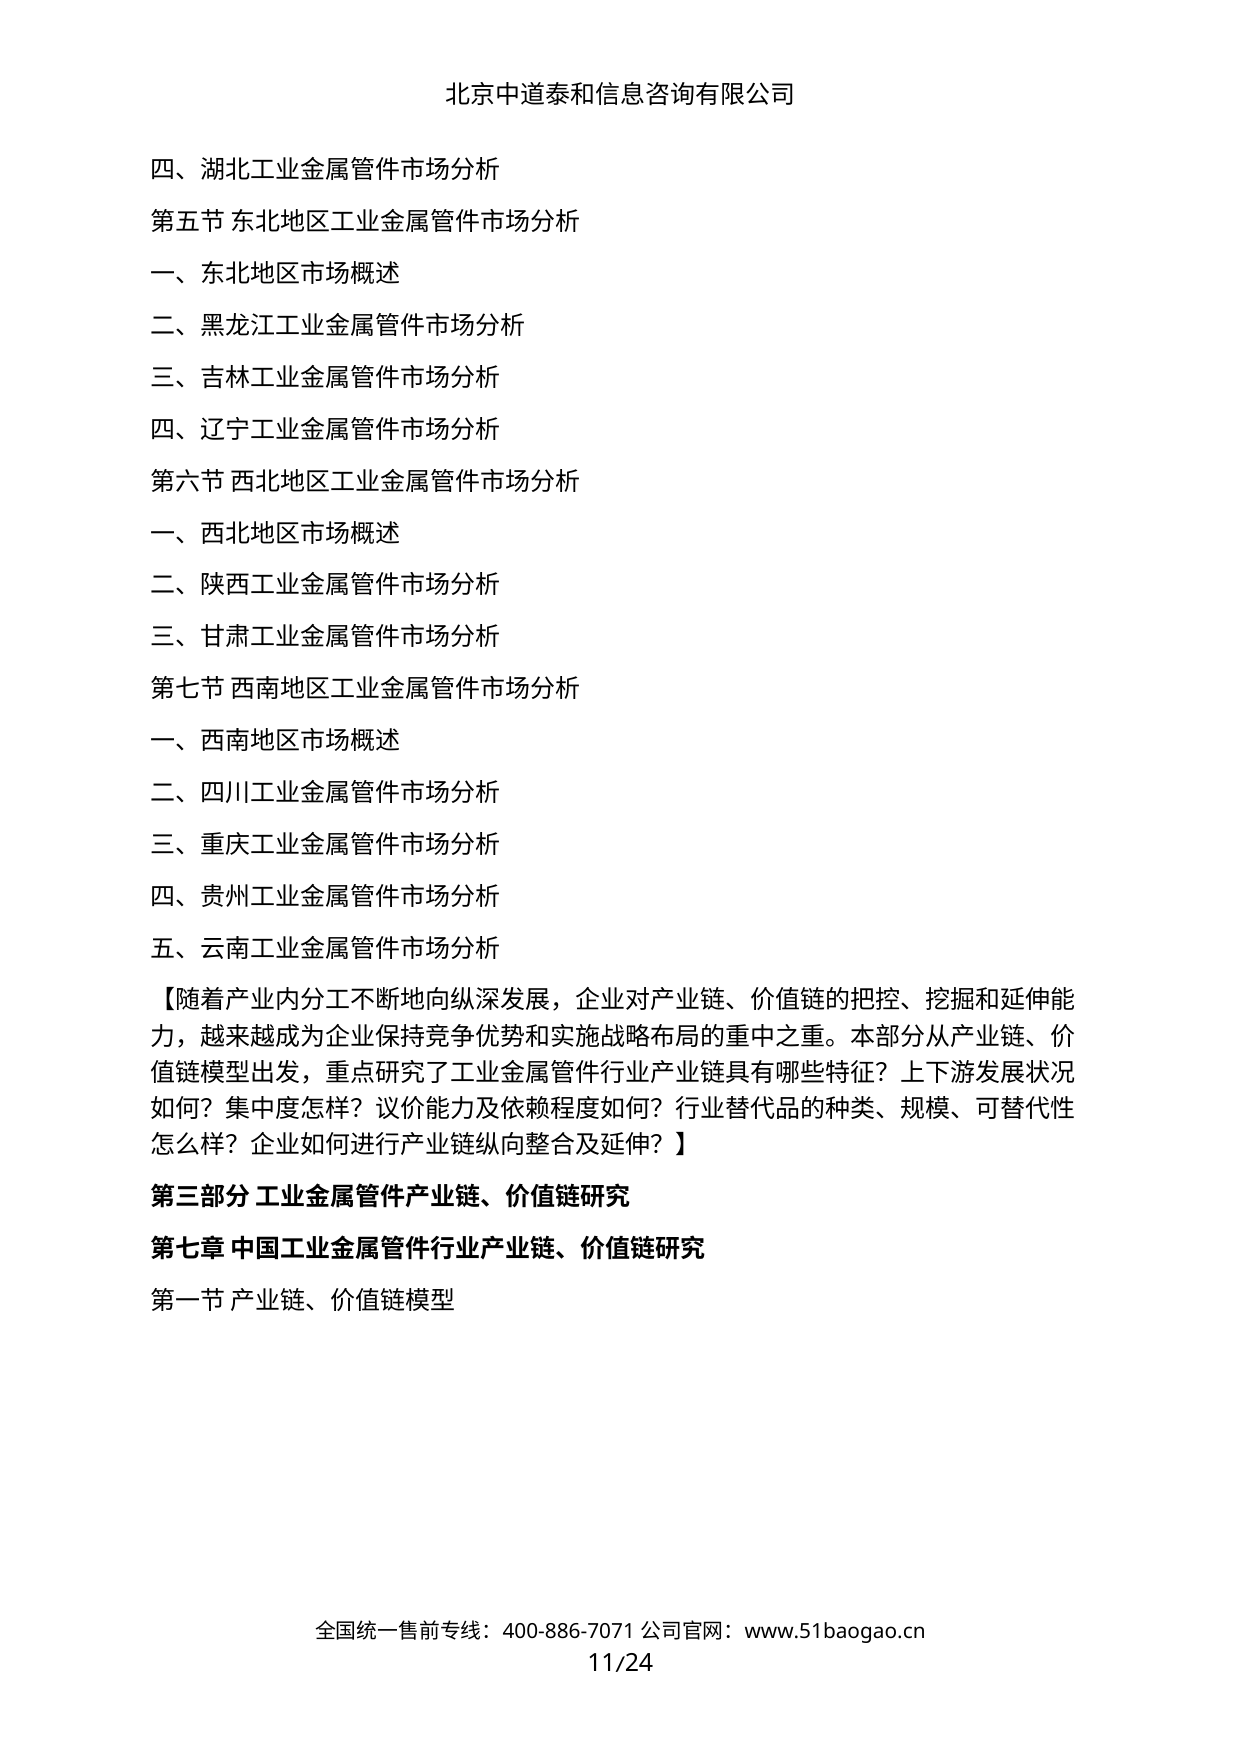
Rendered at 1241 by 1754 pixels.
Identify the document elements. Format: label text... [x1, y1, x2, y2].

text 一、西南地区市场概述 [150, 721, 1090, 757]
text 第一节 产业链、价值链模型 [150, 1281, 1090, 1317]
text 四、贵州工业金属管件市场分析 [150, 876, 1090, 912]
text 第七章 中国工业金属管件行业产业链、价值链研究 [150, 1229, 1090, 1265]
text 五、云南工业金属管件市场分析 [150, 928, 1090, 964]
text 第三部分 工业金属管件产业链、价值链研究 [150, 1177, 1090, 1213]
text 二、陕西工业金属管件市场分析 [150, 565, 1090, 601]
text 三、吉林工业金属管件市场分析 [150, 357, 1090, 394]
text 四、湖北工业金属管件市场分析 [150, 150, 1090, 186]
text 二、黑龙江工业金属管件市场分析 [150, 306, 1090, 342]
text 【随着产业内分工不断地向纵深发展，企业对产业链、价值链的把控、挖掘和延伸能力，越来越成为企业保持竞争优势和实施战略布局的重中之重。本部分从产业链、价值链模型出发，重点研究了工业金属管件行业产业链具有哪些特征？上下游发展状况如何？集中度怎样？议价能力及依赖程度如何？行业替代品的种类、规模、可替代性怎么样？企业如何进行产业链纵向整合及延伸？】 [150, 980, 1090, 1161]
text 二、四川工业金属管件市场分析 [150, 772, 1090, 809]
text 一、东北地区市场概述 [150, 254, 1090, 290]
text 一、西北地区市场概述 [150, 513, 1090, 549]
text 四、辽宁工业金属管件市场分析 [150, 409, 1090, 446]
text 第七节 西南地区工业金属管件市场分析 [150, 669, 1090, 705]
text 三、甘肃工业金属管件市场分析 [150, 617, 1090, 653]
text 第六节 西北地区工业金属管件市场分析 [150, 461, 1090, 497]
text 第五节 东北地区工业金属管件市场分析 [150, 202, 1090, 238]
text 三、重庆工业金属管件市场分析 [150, 824, 1090, 861]
